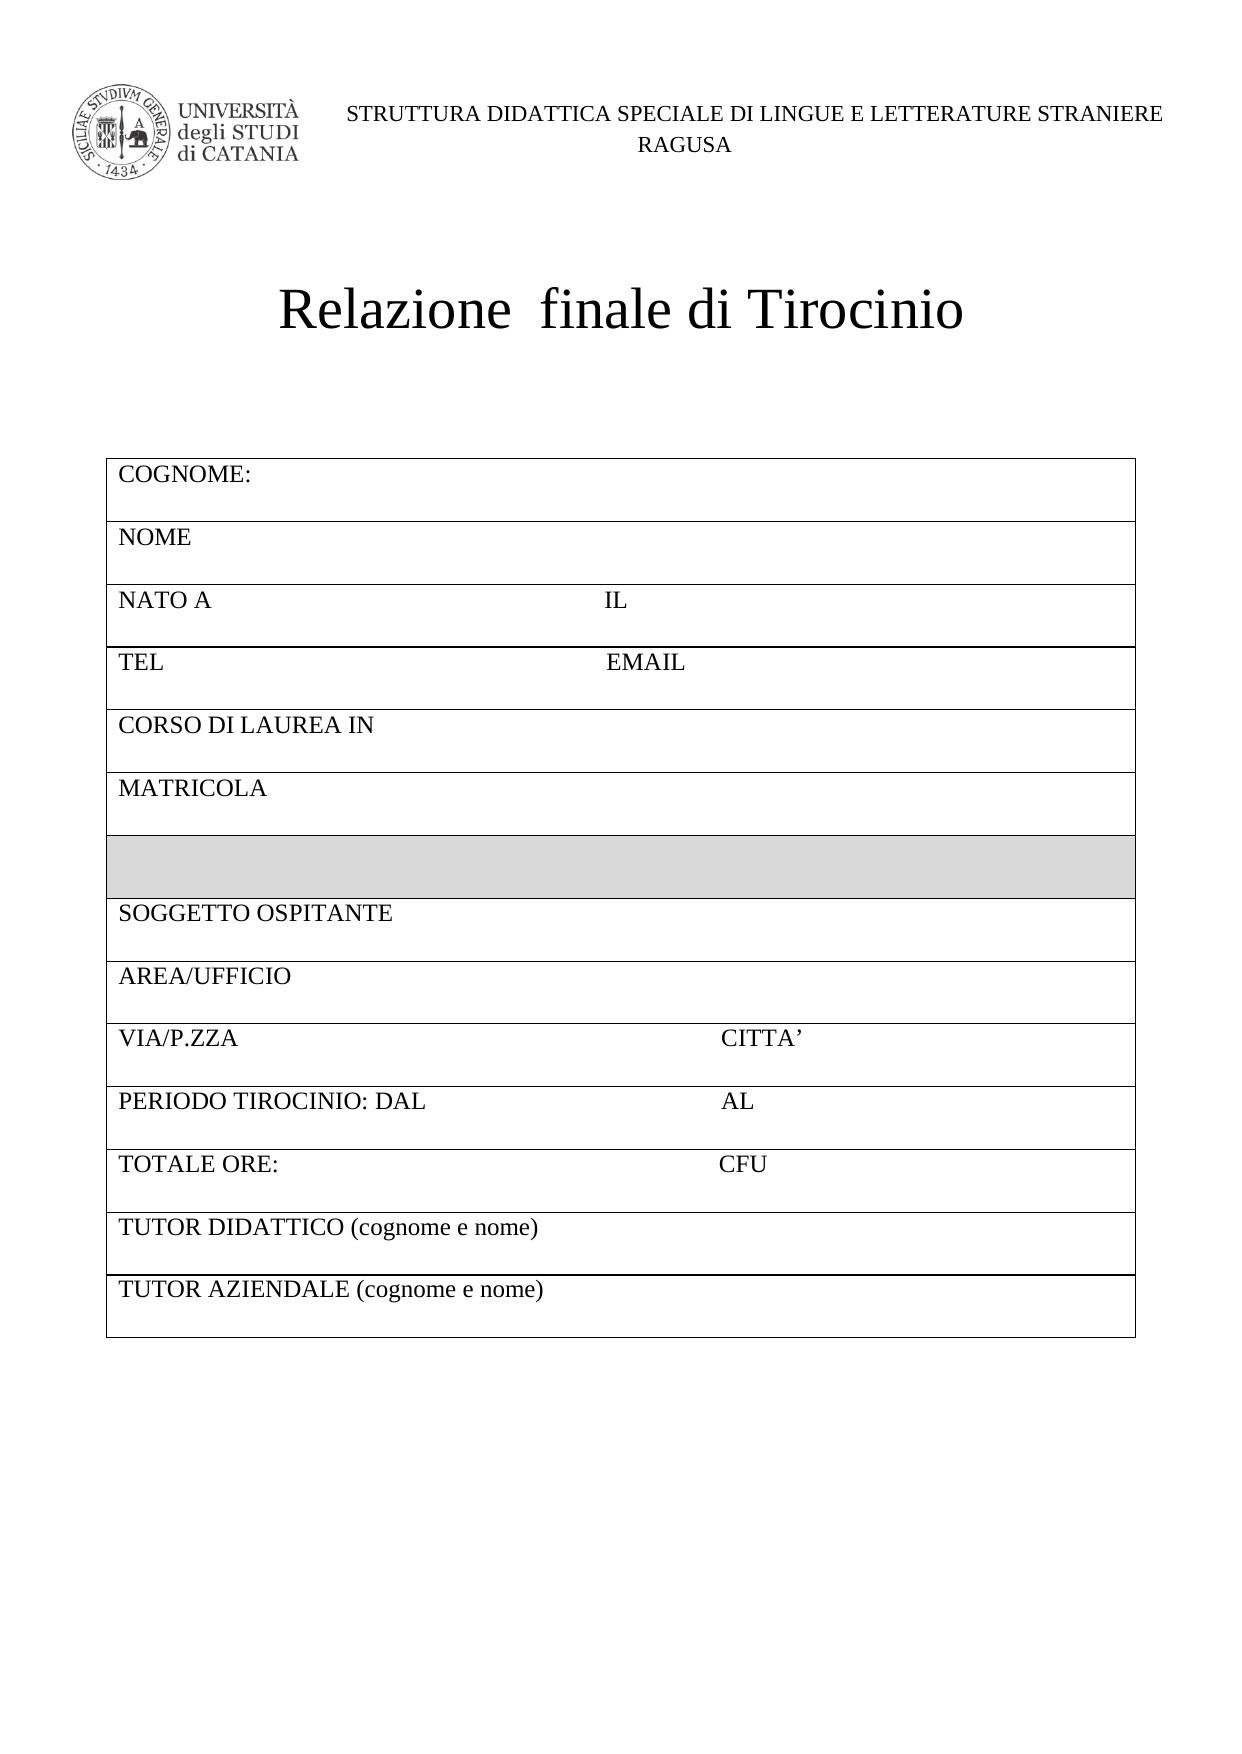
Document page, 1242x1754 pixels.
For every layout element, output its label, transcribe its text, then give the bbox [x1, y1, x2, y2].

text NATO A IL [118, 584, 1069, 613]
text VIA/P.ZZA CITTA’ [118, 1023, 1069, 1051]
text TUTOR AZIENDALE (cognome e nome) [118, 1274, 1069, 1303]
text TUTOR DIDATTICO (cognome e nome) [118, 1211, 1069, 1240]
text Relazione finale di Tirocinio [278, 275, 1069, 340]
text PERIODO TIROCINIO: DAL AL [118, 1086, 1069, 1114]
text TOTALE ORE: CFU [118, 1149, 1069, 1177]
text NOME [118, 522, 1069, 550]
picture [72, 84, 299, 180]
text CORSO DI LAUREA IN [118, 710, 1069, 738]
text COGNOME: [118, 459, 1069, 487]
text AREA/UFFICIO [118, 961, 1069, 989]
text MATRICOLA [118, 772, 1069, 801]
text SOGGETTO OSPITANTE [118, 898, 1069, 926]
text TEL EMAIL [118, 647, 1069, 675]
